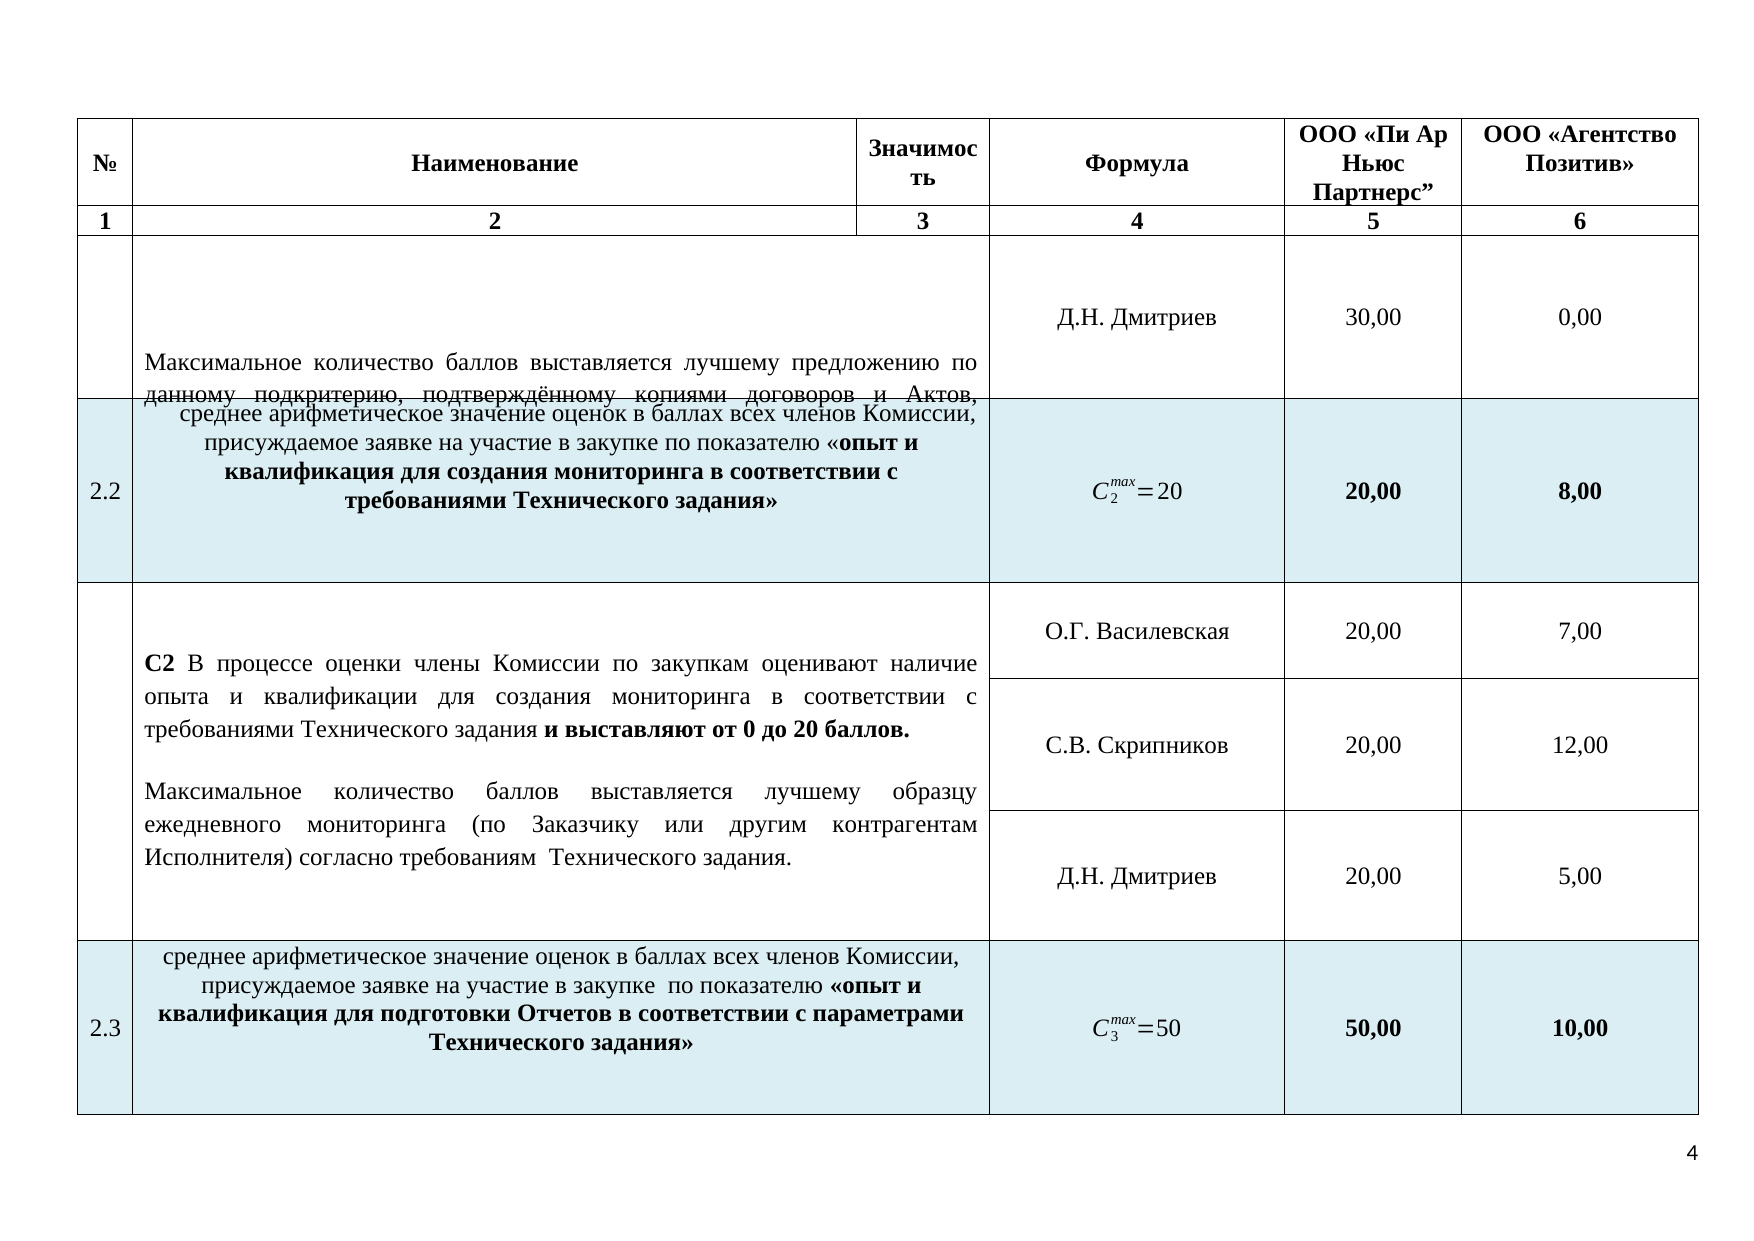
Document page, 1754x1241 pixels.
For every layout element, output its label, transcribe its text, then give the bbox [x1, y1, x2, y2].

table_cell 2.2 [78, 399, 132, 582]
table_cell 8,00 [1462, 399, 1698, 582]
table_cell 0,00 [1462, 236, 1698, 397]
table_cell C2 В процессе оценки члены Комиссии по закупкам оценивают наличие опыта и квалификации для создания мониторинга в соответствии с требованиями Технического задания и выставляют от 0 до 20 баллов. Максимальное количество баллов выставляется лучшему образцу ежедневного мониторинга (по Заказчику или другим контрагентам Исполнителя) согласно требованиям Технического задания. [133, 583, 989, 940]
table_cell среднее арифметическое значение оценок в баллах всех членов Комиссии, присуждаемое заявке на участие в закупке по показателю «опыт и квалификация для подготовки Отчетов в соответствии с параметрами Технического задания» [133, 941, 989, 1114]
table_cell 5,00 [1462, 811, 1698, 940]
table_cell среднее арифметическое значение оценок в баллах всех членов Комиссии, присуждаемое заявке на участие в закупке по показателю «опыт и квалификация для создания мониторинга в соответствии с требованиями Технического задания» [133, 399, 989, 582]
table_header Наименование [133, 119, 856, 205]
table_cell 7,00 [1462, 583, 1698, 678]
table_cell 50,00 [1285, 941, 1461, 1114]
table_cell [78, 583, 132, 940]
table_cell Д.Н. Дмитриев [990, 811, 1284, 940]
table_cell [990, 941, 1284, 1114]
table_cell Д.Н. Дмитриев [990, 236, 1284, 397]
table_header ООО «Агентство Позитив» [1462, 119, 1698, 205]
table_cell С.В. Скрипников [990, 679, 1284, 809]
table_cell 5 [1285, 206, 1461, 235]
table_cell 4 [990, 206, 1284, 235]
table_cell [990, 399, 1284, 582]
table_cell 1 [78, 206, 132, 235]
table_cell О.Г. Василевская [990, 583, 1284, 678]
table_header ООО «Пи Ар Ньюс Партнерс” [1285, 119, 1461, 205]
table_cell 6 [1462, 206, 1698, 235]
table_cell 20,00 [1285, 811, 1461, 940]
table_header Формула [990, 119, 1284, 205]
table_cell 12,00 [1462, 679, 1698, 809]
table_cell 2 [133, 206, 856, 235]
table_cell 10,00 [1462, 941, 1698, 1114]
table_header № [78, 119, 132, 205]
table_header Значимость [857, 119, 989, 205]
table_cell 20,00 [1285, 679, 1461, 809]
table_cell 3 [857, 206, 989, 235]
table_cell 20,00 [1285, 583, 1461, 678]
table_cell 20,00 [1285, 399, 1461, 582]
table_cell 30,00 [1285, 236, 1461, 397]
table_cell 2.3 [78, 941, 132, 1114]
